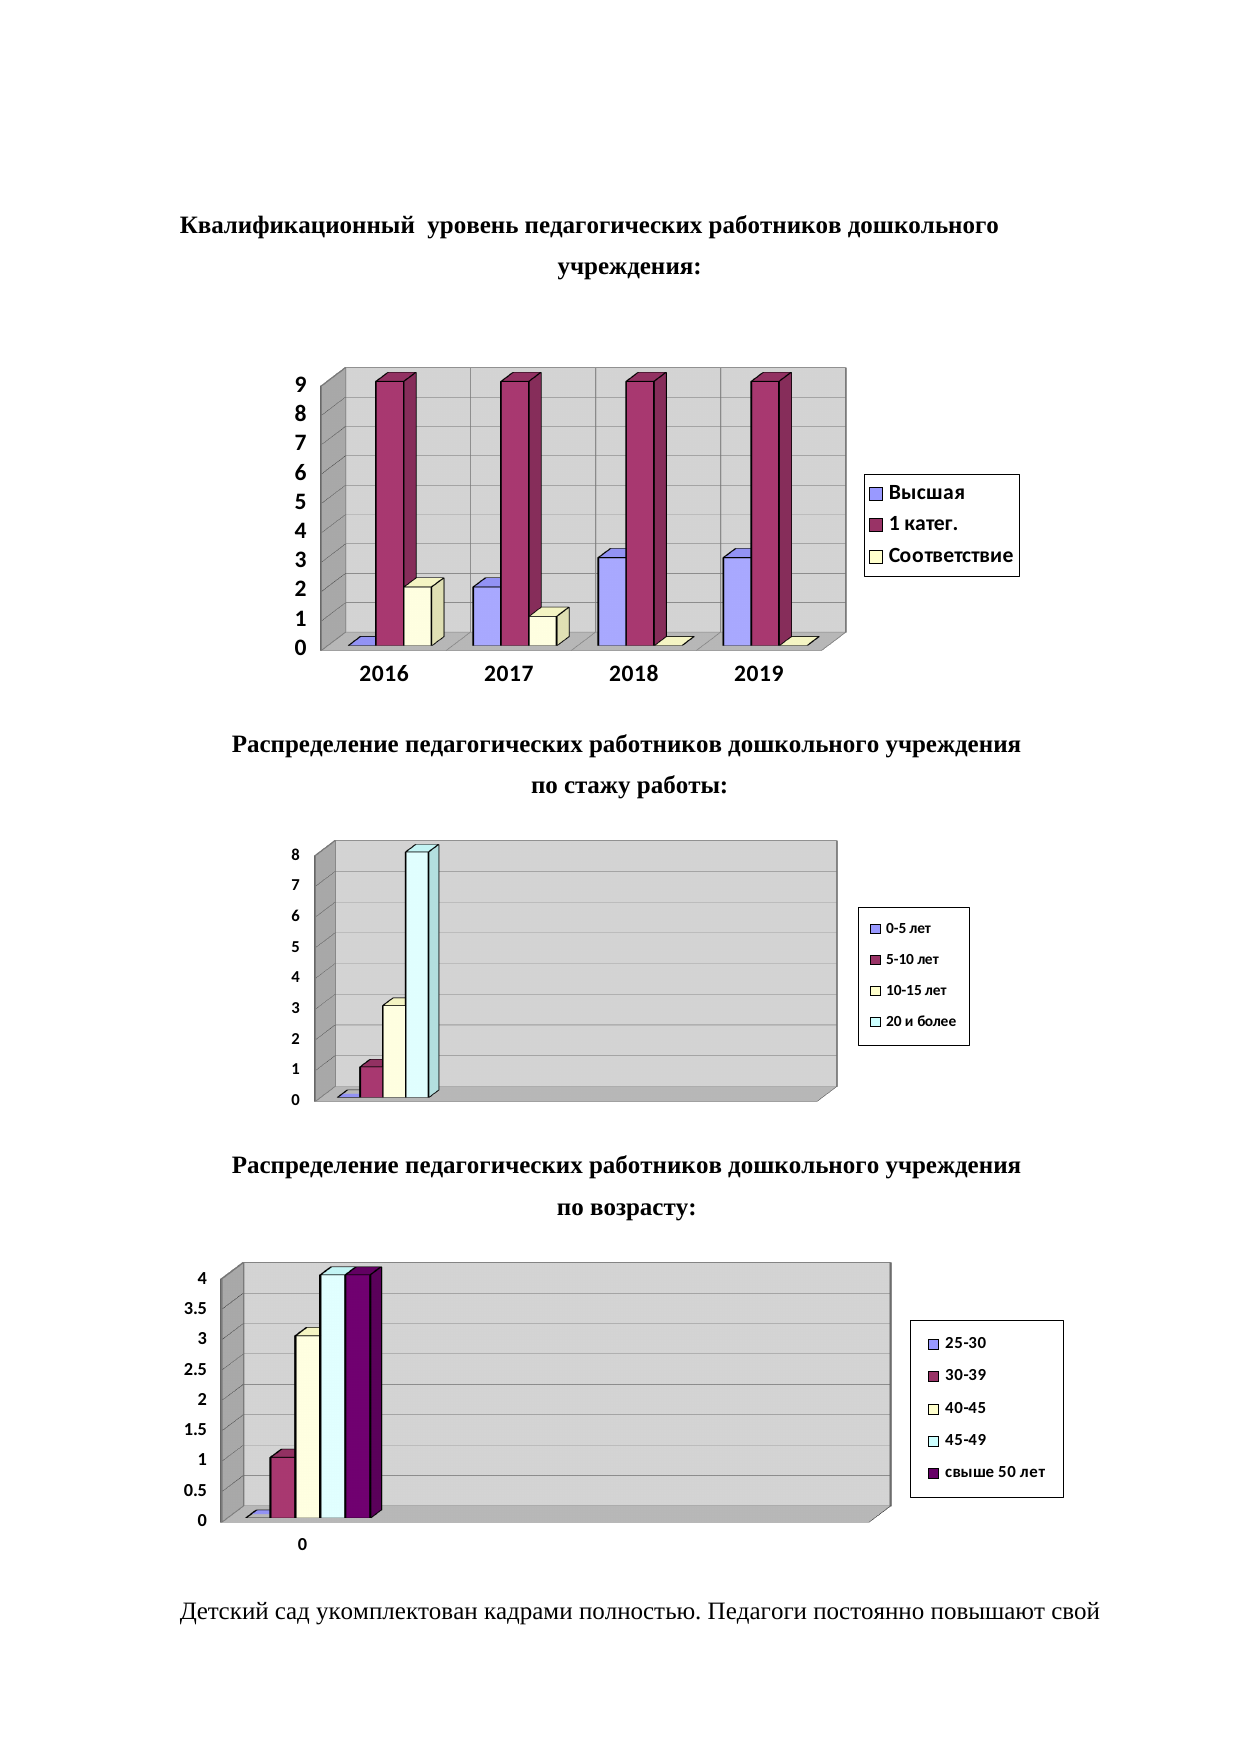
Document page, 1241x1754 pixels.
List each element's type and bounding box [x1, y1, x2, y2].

table_header [170, 118, 1142, 1634]
